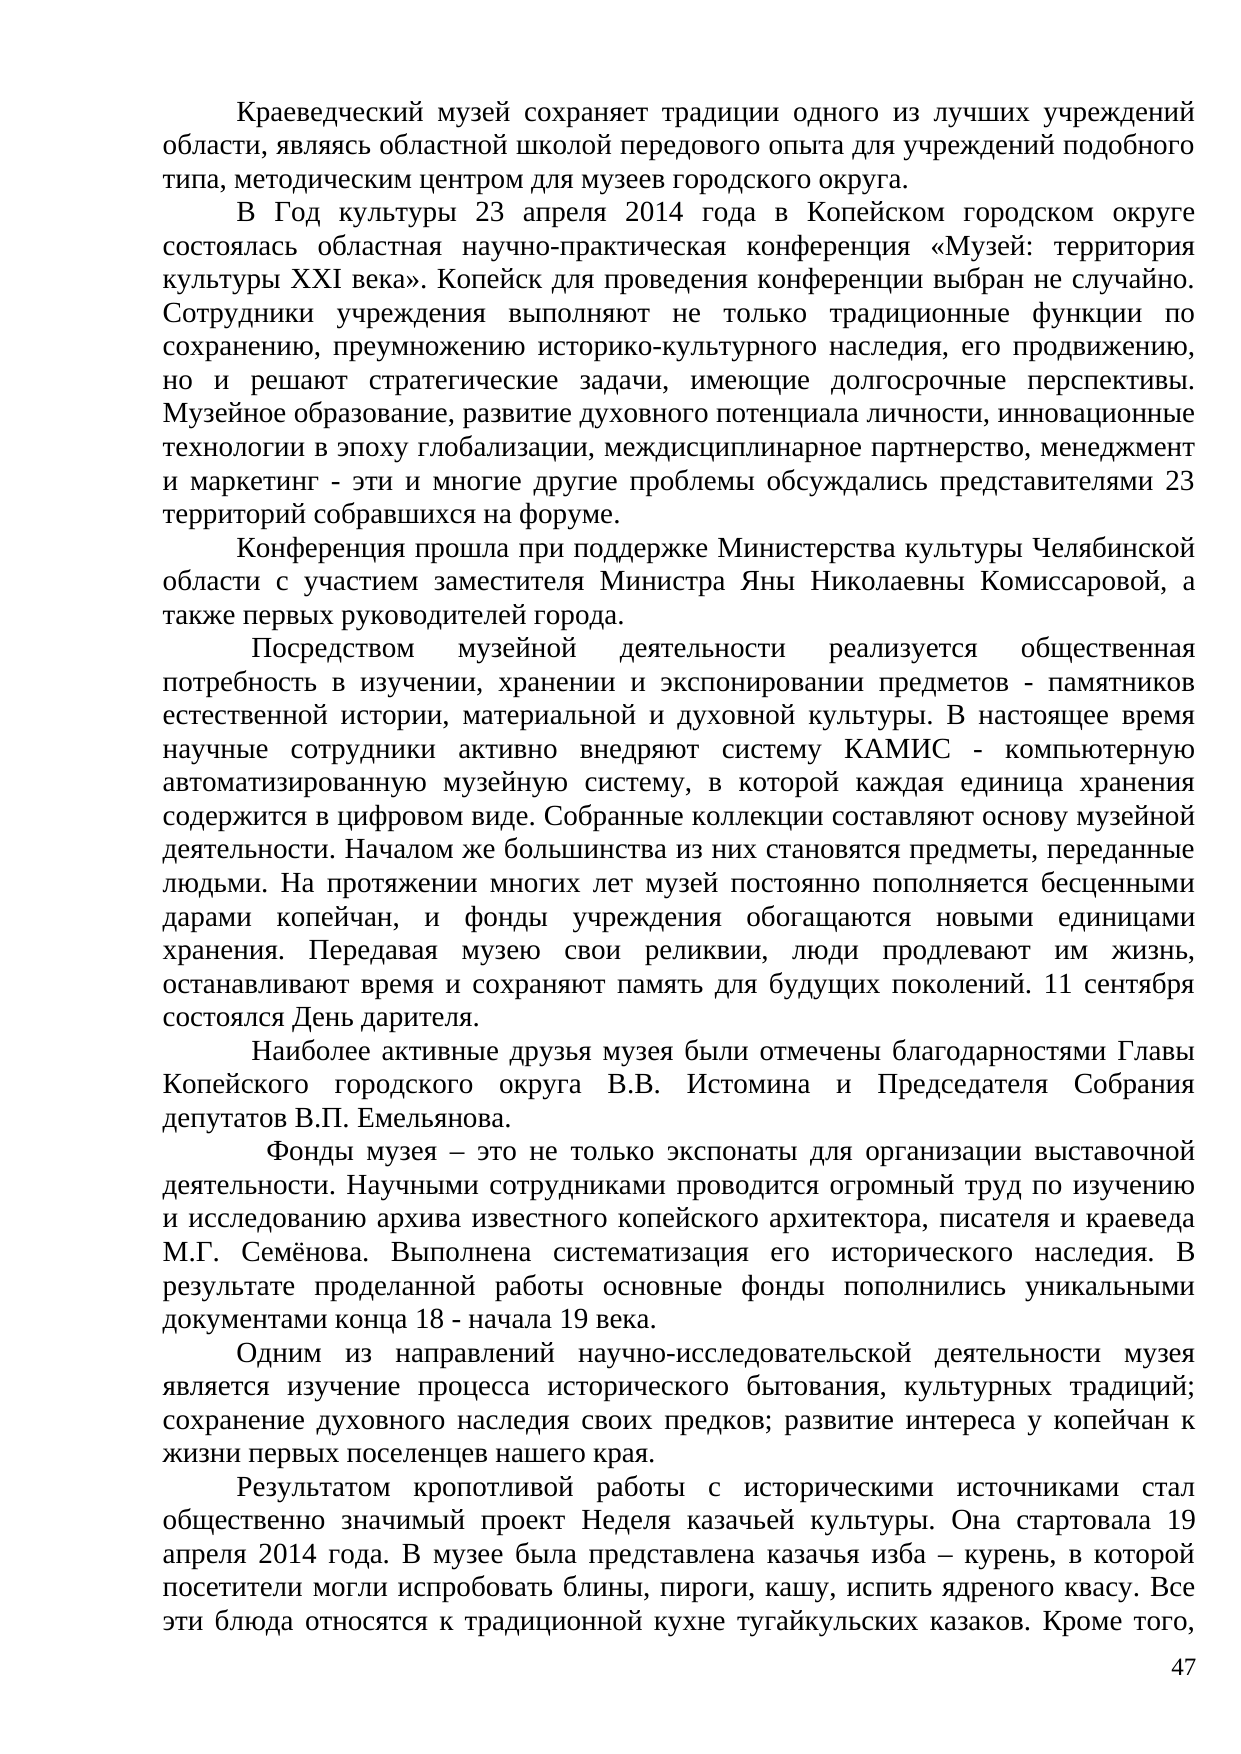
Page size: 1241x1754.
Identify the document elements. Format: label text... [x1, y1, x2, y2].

text Посредством музейной деятельности реализуется общественная потребность в изучении, хранении и экспонировании предметов - памятников естественной истории, материальной и духовной культуры. В настоящее время научные сотрудники активно внедряют систему КАМИС - компьютерную автоматизированную музейную систему, в которой каждая единица хранения содержится в цифровом виде. Собранные коллекции составляют основу музейной деятельности. Началом же большинства из них становятся предметы, переданные людьми. На протяжении многих лет музей постоянно пополняется бесценными дарами копейчан, и фонды учреждения обогащаются новыми единицами хранения. Передавая музею свои реликвии, люди продлевают им жизнь, останавливают время и сохраняют память для будущих поколений. 11 сентября состоялся День дарителя. [162, 630, 1196, 1033]
text Фонды музея – это не только экспонаты для организации выставочной деятельности. Научными сотрудниками проводится огромный труд по изучению и исследованию архива известного копейского архитектора, писателя и краеведа М.Г. Семёнова. Выполнена систематизация его исторического наследия. В результате проделанной работы основные фонды пополнились уникальными документами конца 18 - начала 19 века. [162, 1133, 1196, 1335]
text Одним из направлений научно-исследовательской деятельности музея является изучение процесса исторического бытования, культурных традиций; сохранение духовного наследия своих предков; развитие интереса у копейчан к жизни первых поселенцев нашего края. [162, 1335, 1196, 1469]
text Наиболее активные друзья музея были отмечены благодарностями Главы Копейского городского округа В.В. Истомина и Председателя Собрания депутатов В.П. Емельянова. [162, 1033, 1196, 1133]
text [162, 1469, 1196, 1637]
text Краеведческий музей сохраняет традиции одного из лучших учреждений области, являясь областной школой передового опыта для учреждений подобного типа, методическим центром для музеев городского округа. [162, 94, 1196, 194]
text В Год культуры 23 апреля 2014 года в Копейском городском округе состоялась областная научно-практическая конференция «Музей: территория культуры XXI века». Копейск для проведения конференции выбран не случайно. Сотрудники учреждения выполняют не только традиционные функции по сохранению, преумножению историко-культурного наследия, его продвижению, но и решают стратегические задачи, имеющие долгосрочные перспективы. Музейное образование, развитие духовного потенциала личности, инновационные технологии в эпоху глобализации, междисциплинарное партнерство, менеджмент и маркетинг - эти и многие другие проблемы обсуждались представителями 23 территорий собравшихся на форуме. [162, 194, 1196, 530]
text Конференция прошла при поддержке Министерства культуры Челябинской области с участием заместителя Министра Яны Николаевны Комиссаровой, а также первых руководителей города. [162, 530, 1196, 630]
